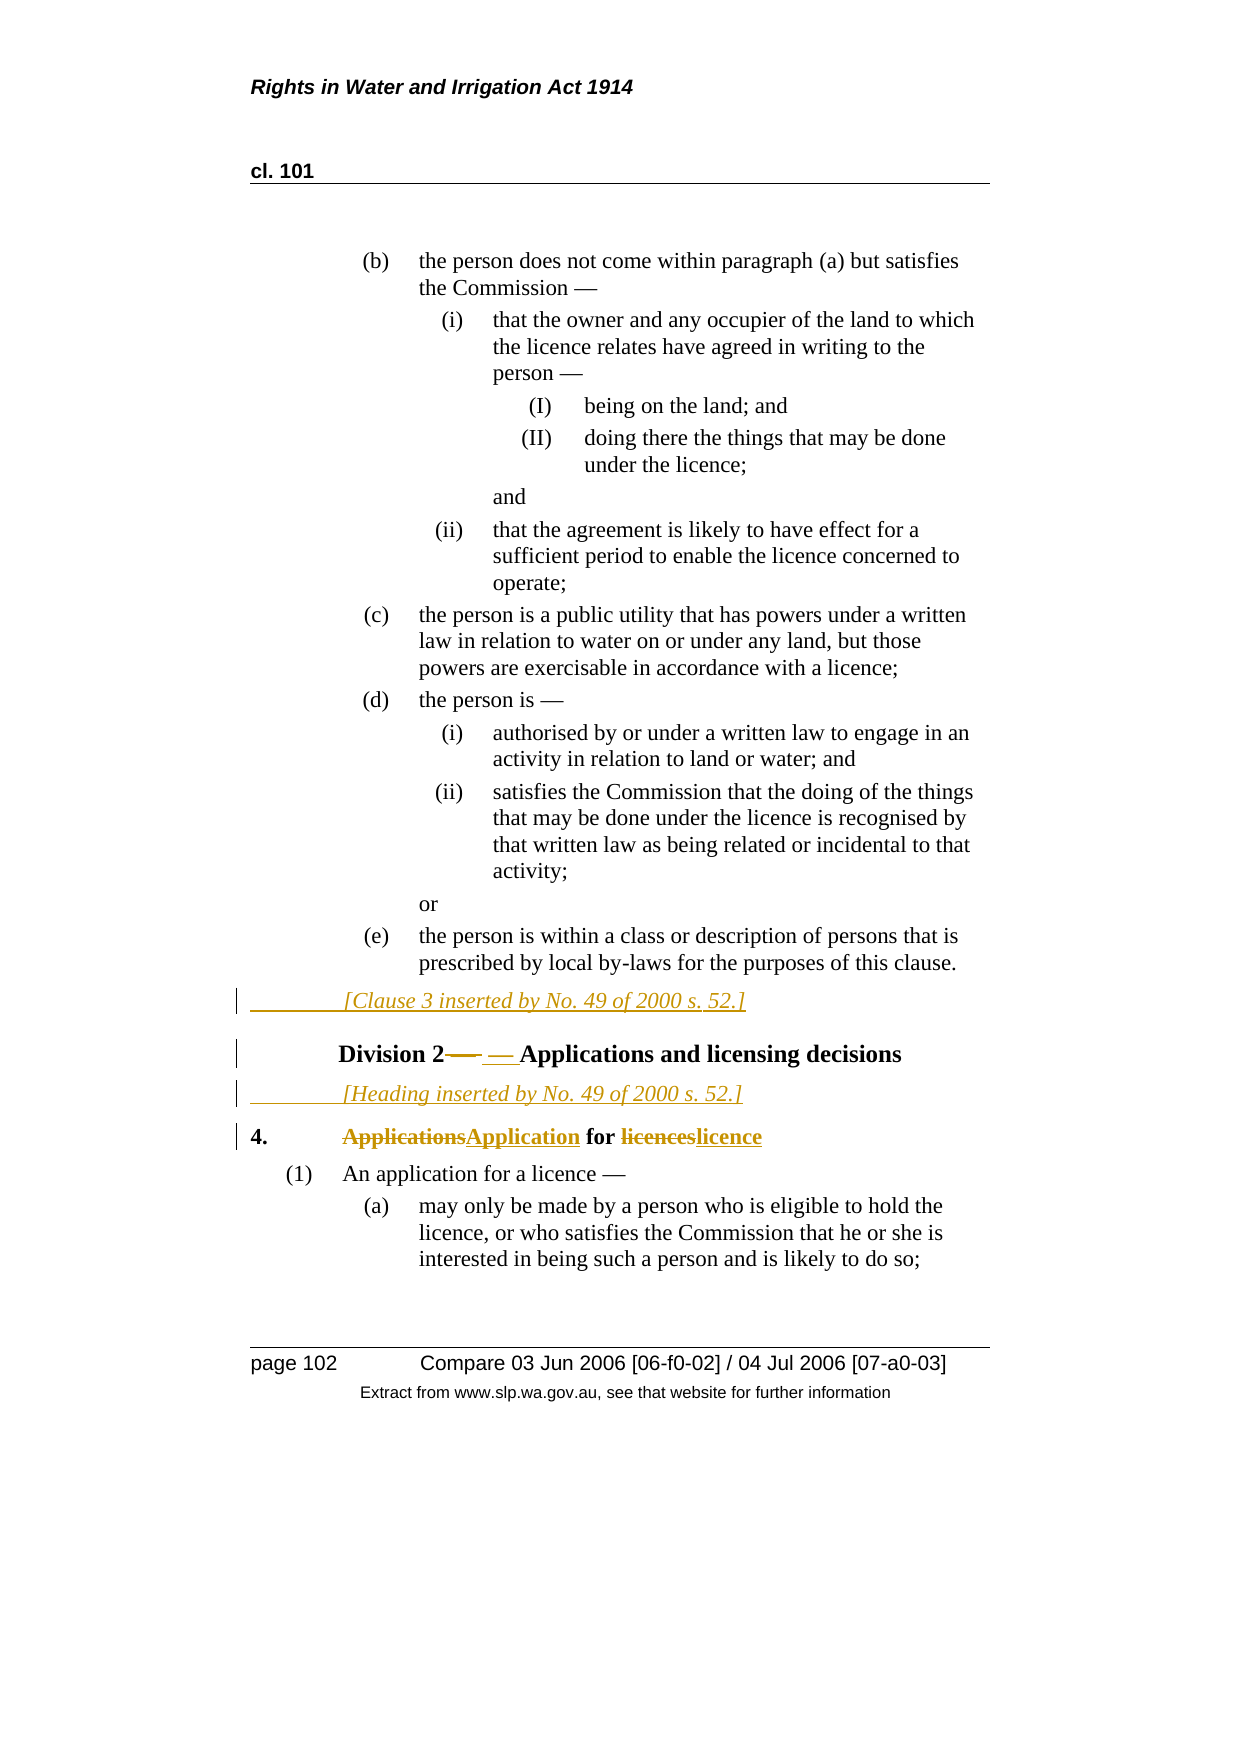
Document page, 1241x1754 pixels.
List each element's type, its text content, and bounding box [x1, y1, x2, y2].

text (b) the person does not come within paragraph (a) but satisfies the Commission — [250, 247, 990, 300]
text (i) that the owner and any occupier of the land to which the licence relates have agreed in writing to the person — [250, 306, 990, 386]
text (e) the person is within a class or description of persons that is prescribed by local by-laws for the purposes of this clause. [250, 922, 990, 975]
text (ii) satisfies the Commission that the doing of the things that may be done under the licence is recognised by that written law as being related or incidental to that activity; [250, 778, 990, 883]
text or [250, 890, 990, 916]
text (c) the person is a public utility that has powers under a written law in relation to water on or under any land, but those powers are exercisable in accordance with a licence; [250, 601, 990, 680]
text (II) doing there the things that may be done under the licence; [250, 424, 990, 477]
text (a) may only be made by a person who is eligible to hold the licence, or who satisfies the Commission that he or she is interested in being such a person and is likely to do so; [250, 1193, 990, 1272]
subtitle 4. for [250, 1123, 990, 1149]
text and [250, 483, 990, 510]
text (i) authorised by or under a written law to engage in an activity in relation to land or water; and [250, 719, 990, 772]
text (1) An application for a licence — [250, 1160, 990, 1186]
text (d) the person is — [250, 687, 990, 713]
text (I) being on the land; and [250, 392, 990, 418]
subtitle Division 2Applications and licensing decisions [250, 1039, 990, 1068]
text (ii) that the agreement is likely to have effect for a sufficient period to enable the licence concerned to operate; [250, 516, 990, 595]
